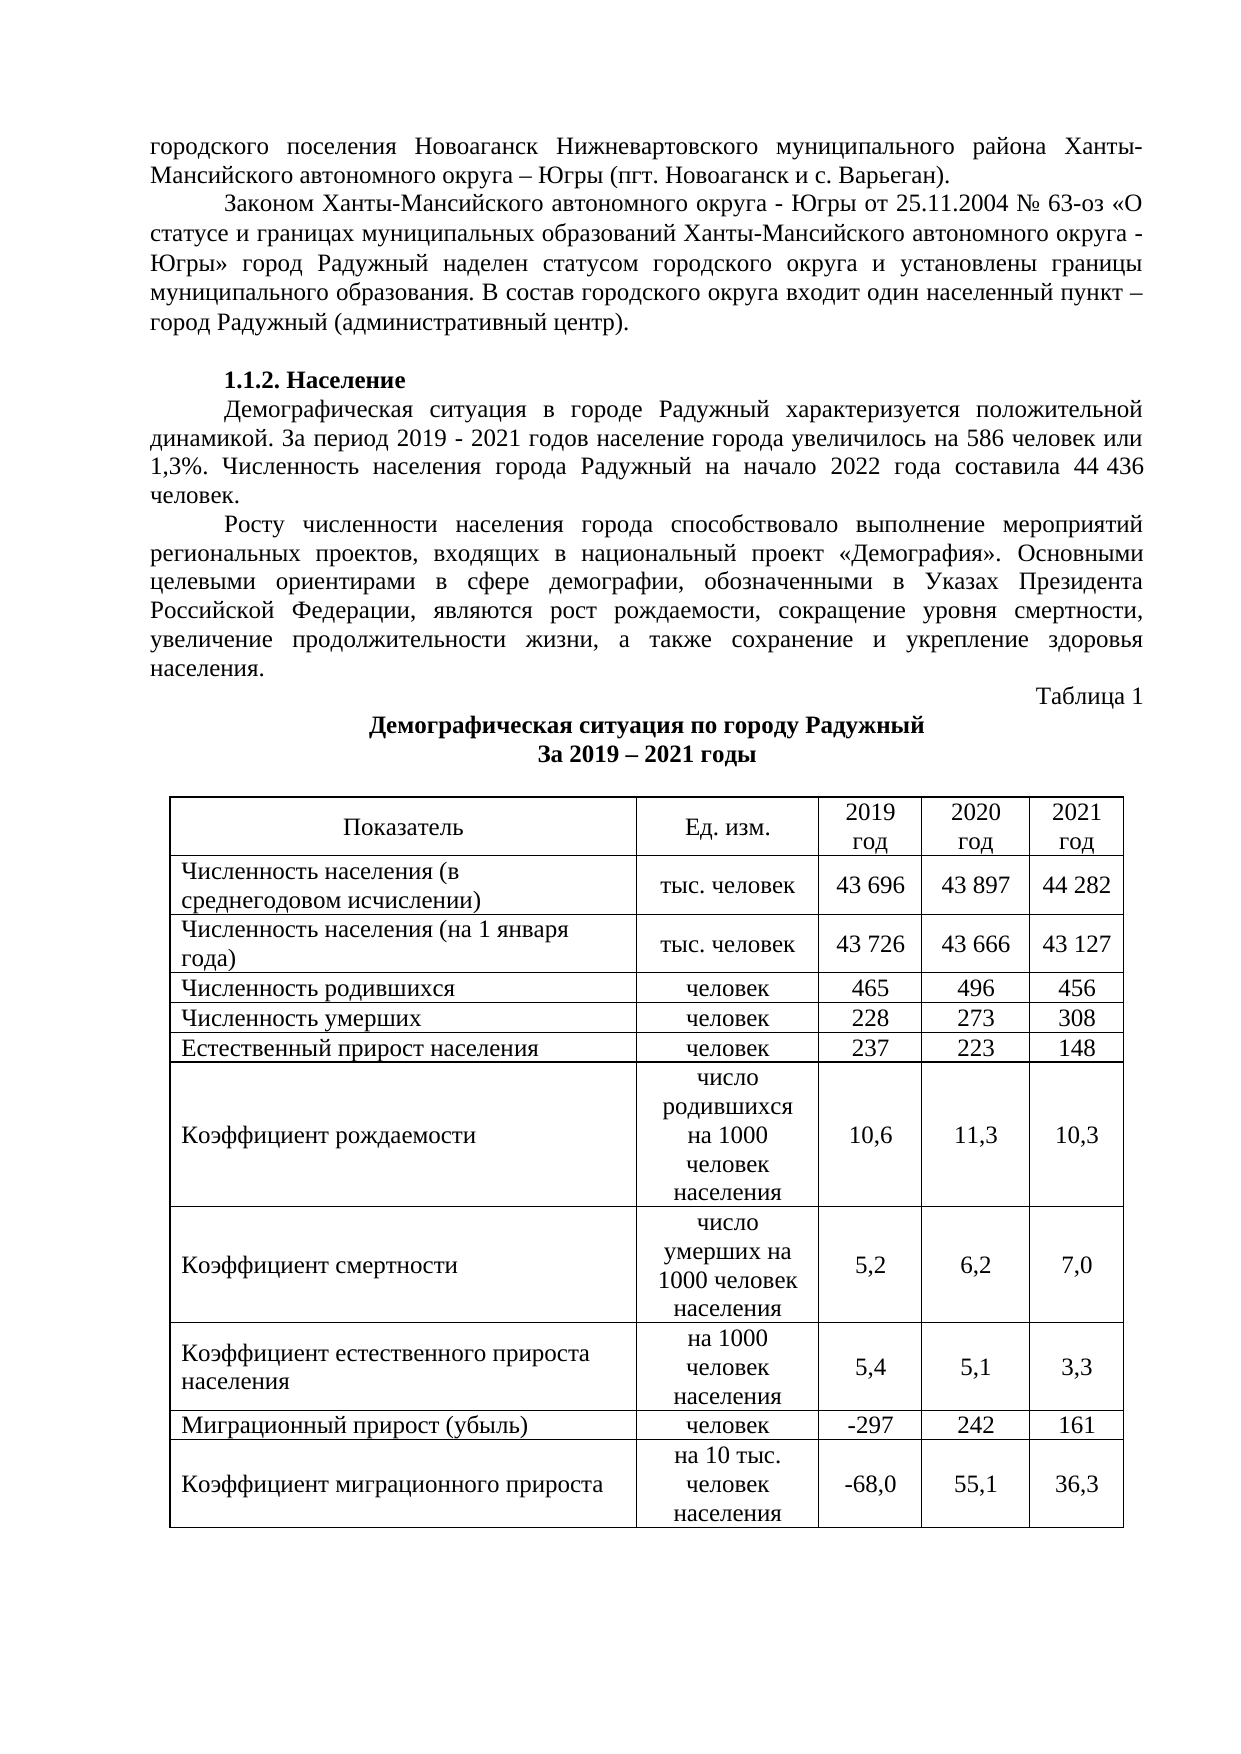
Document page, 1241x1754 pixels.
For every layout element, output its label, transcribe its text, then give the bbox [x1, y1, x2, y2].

table_cell тыс. человек [637, 915, 818, 972]
text Демографическая ситуация по городу Радужный [150, 710, 1144, 739]
table_cell 3,3 [1030, 1323, 1123, 1409]
table_cell число родившихся на 1000 человек населения [637, 1063, 818, 1206]
table_cell 7,0 [1030, 1207, 1123, 1322]
table_cell 43 696 [819, 856, 921, 913]
table_cell 496 [922, 973, 1029, 1002]
text Законом Ханты-Мансийского автономного округа - Югры от 25.11.2004 № 63-оз «О статусе и границах муниципальных образований Ханты-Мансийского автономного округа - Югры» город Радужный наделен статусом городского округа и установлены границы муниципального образования. В состав городского округа входит один населенный пункт – город Радужный (административный центр). [150, 188, 1144, 336]
table_cell 5,1 [922, 1323, 1029, 1409]
table_cell Коэффициент рождаемости [171, 1063, 636, 1206]
table_cell 228 [819, 1003, 921, 1032]
table_cell 456 [1030, 973, 1123, 1002]
table_cell 43 726 [819, 915, 921, 972]
table_cell 5,2 [819, 1207, 921, 1322]
table_cell человек [637, 973, 818, 1002]
table_cell Коэффициент миграционного прироста [171, 1440, 636, 1527]
table_cell на 1000 человек населения [637, 1323, 818, 1409]
table_cell -297 [819, 1411, 921, 1439]
table_cell 10,3 [1030, 1063, 1123, 1206]
table_cell 55,1 [922, 1440, 1029, 1527]
table_cell 237 [819, 1033, 921, 1061]
table_cell на 10 тыс. человек населения [637, 1440, 818, 1527]
table_cell 44 282 [1030, 856, 1123, 913]
text За 2019 – 2021 годы [150, 739, 1144, 768]
table_cell 43 666 [922, 915, 1029, 972]
table_cell 273 [922, 1003, 1029, 1032]
table_cell Коэффициент естественного прироста населения [171, 1323, 636, 1409]
table_cell человек [637, 1003, 818, 1032]
table_cell 308 [1030, 1003, 1123, 1032]
text Таблица 1 [150, 681, 1144, 710]
table_header Ед. изм. [637, 798, 818, 855]
table_cell 148 [1030, 1033, 1123, 1061]
table_cell Численность родившихся [171, 973, 636, 1002]
table_cell тыс. человек [637, 856, 818, 913]
table_cell 5,4 [819, 1323, 921, 1409]
table_cell 10,6 [819, 1063, 921, 1206]
table_cell Численность умерших [171, 1003, 636, 1032]
table_cell 11,3 [922, 1063, 1029, 1206]
table_cell 43 127 [1030, 915, 1123, 972]
table_cell Естественный прирост населения [171, 1033, 636, 1061]
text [150, 131, 1144, 188]
table_cell 223 [922, 1033, 1029, 1061]
table_header 2019 год [819, 798, 921, 855]
table_cell Коэффициент смертности [171, 1207, 636, 1322]
table_header 2021 год [1030, 798, 1123, 855]
text Демографическая ситуация в городе Радужный характеризуется положительной динамикой. За период 2019 - 2021 годов население города увеличилось на 586 человек или 1,3%. Численность населения города Радужный на начало 2022 года составила 44 436 человек. [150, 394, 1144, 509]
text Росту численности населения города способствовало выполнение мероприятий региональных проектов, входящих в национальный проект «Демография». Основными целевыми ориентирами в сфере демографии, обозначенными в Указах Президента Российской Федерации, являются рост рождаемости, сокращение уровня смертности, увеличение продолжительности жизни, а также сохранение и укрепление здоровья населения. [150, 509, 1144, 681]
table_cell число умерших на 1000 человек населения [637, 1207, 818, 1322]
table_cell 242 [922, 1411, 1029, 1439]
table_cell 465 [819, 973, 921, 1002]
table_cell человек [637, 1033, 818, 1061]
table_cell 43 897 [922, 856, 1029, 913]
table_cell Численность населения (в среднегодовом исчислении) [171, 856, 636, 913]
table_cell Численность населения (на 1 января года) [171, 915, 636, 972]
table_cell 161 [1030, 1411, 1123, 1439]
table_cell 6,2 [922, 1207, 1029, 1322]
table_cell человек [637, 1411, 818, 1439]
table_cell Миграционный прирост (убыль) [171, 1411, 636, 1439]
text 1.1.2. Население [150, 365, 1144, 394]
table_header 2020 год [922, 798, 1029, 855]
table_cell 36,3 [1030, 1440, 1123, 1527]
table_header Показатель [171, 798, 636, 855]
table_cell -68,0 [819, 1440, 921, 1527]
